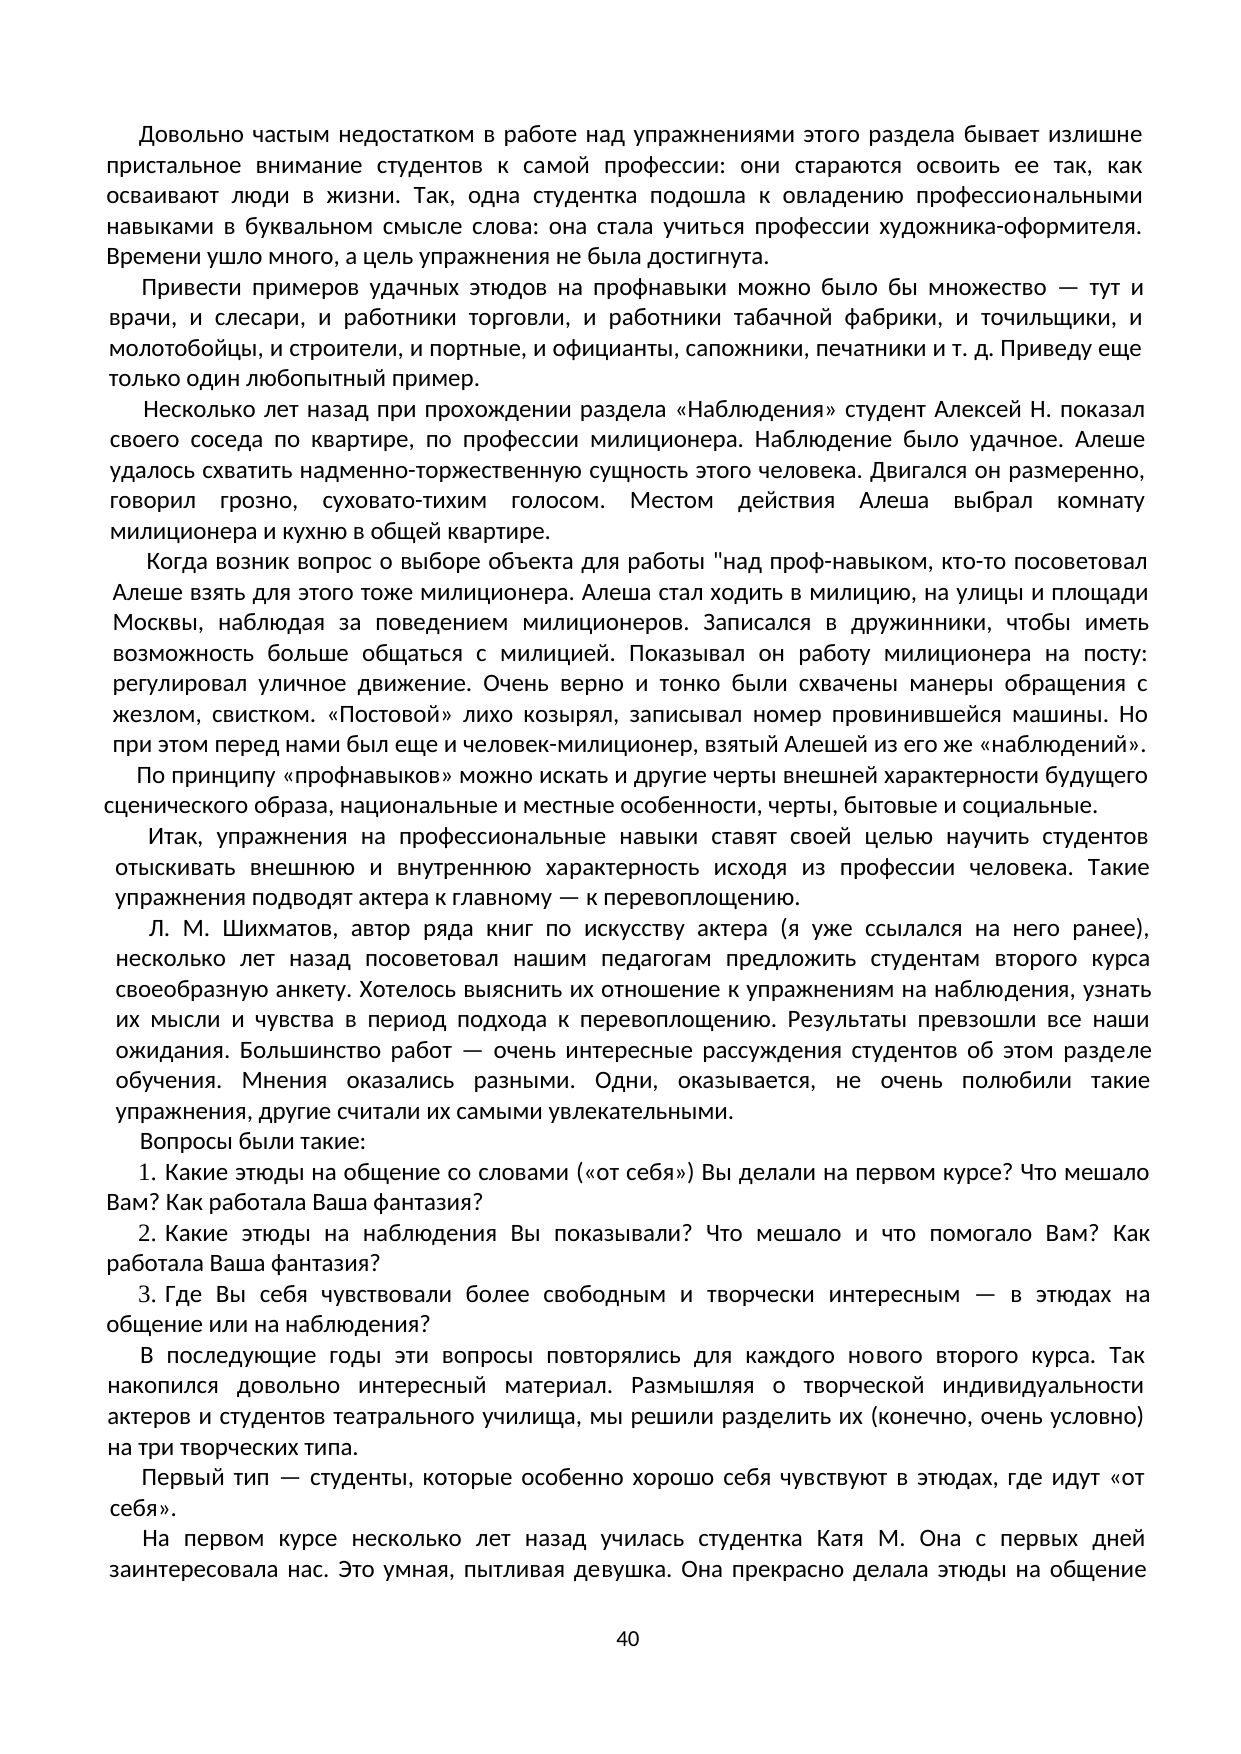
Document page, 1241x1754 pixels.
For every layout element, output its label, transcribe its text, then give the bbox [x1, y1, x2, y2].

text По принципу «профнавыков» можно искать и другие черты внешней характерности будущего сценического образа, национальные и местные особенности, черты, бытовые и социальные. [103, 759, 1150, 820]
text Л. М. Шихматов, автор ряда книг по искусству актера (я уже ссылался на него ранее), несколько лет назад посоветовал нашим педагогам предложить студентам второго курса своеобразную анкету. Хотелось выяснить их отношение к упражнениям на наблюдения, узнать их мысли и чувства в период подхода к перевоплощению. Результаты превзошли все наши ожидания. Большинство работ — очень интересные рассуждения студентов об этом разделе обучения. Мнения оказались разными. Одни, оказывается, не очень полюбили такие упражнения, другие считали их самыми увлекательными. [115, 912, 1152, 1125]
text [109, 1522, 1147, 1583]
list Где Вы себя чувствовали более свободным и творчески интересным — в этюдах на общение или на наблюдения? [106, 1278, 1152, 1339]
text Вопросы были такие: [139, 1125, 1152, 1156]
text Итак, упражнения на профессиональные навыки ставят своей целью научить студентов отыскивать внешнюю и внутреннюю характерность исходя из профессии человека. Такие упражнения подводят актера к главному — к перевоплощению. [115, 820, 1150, 912]
text Привести примеров удачных этюдов на профнавыки можно было бы множество — тут и врачи, и слесари, и работники торговли, и работники табачной фабрики, и точильщики, и молотобойцы, и строители, и портные, и официанты, сапожники, печатники и т. д. Приведу еще только один любопытный пример. [108, 271, 1144, 393]
list Какие этюды на наблюдения Вы показывали? Что мешало и что помогало Вам? Как работала Ваша фантазия? [106, 1217, 1152, 1278]
text Когда возник вопрос о выборе объекта для работы "над проф-навыком, кто-то посоветовал Алеше взять для этого тоже милиционера. Алеша стал ходить в милицию, на улицы и площади Москвы, наблюдая за поведением милиционеров. Записался в дружинники, чтобы иметь возможность больше общаться с милицией. Показывал он работу милиционера на посту: регулировал уличное движение. Очень верно и тонко были схвачены манеры обращения с жезлом, свистком. «Постовой» лихо козырял, записывал номер провинившейся машины. Но при этом перед нами был еще и человек-милиционер, взятый Алешей из его же «наблюдений». [112, 546, 1149, 759]
text Довольно частым недостатком в работе над упражнениями этого раздела бывает излишне пристальное внимание студентов к самой профессии: они стараются освоить ее так, как осваивают люди в жизни. Так, одна студентка подошла к овладению профессиональными навыками в буквальном смысле слова: она стала учиться профессии художника-оформителя. Времени ушло много, а цель упражнения не была достигнута. [106, 118, 1143, 271]
text В последующие годы эти вопросы повторялись для каждого нового второго курса. Так накопился довольно интересный материал. Размышляя о творческой индивидуальности актеров и студентов театрального училища, мы решили разделить их (конечно, очень условно) на три творческих типа. [107, 1339, 1145, 1461]
text Несколько лет назад при прохождении раздела «Наблюдения» студент Алексей Н. показал своего соседа по квартире, по профессии милиционера. Наблюдение было удачное. Алеше удалось схватить надменно-торжественную сущность этого человека. Двигался он размеренно, говорил грозно, суховато-тихим голосом. Местом действия Алеша выбрал комнату милиционера и кухню в общей квартире. [109, 393, 1146, 546]
text Первый тип — студенты, которые особенно хорошо себя чувствуют в этюдах, где идут «от себя». [109, 1461, 1145, 1522]
list Какие этюды на общение со словами («от себя») Вы делали на первом курсе? Что мешало Вам? Как работала Ваша фантазия? [106, 1156, 1152, 1217]
